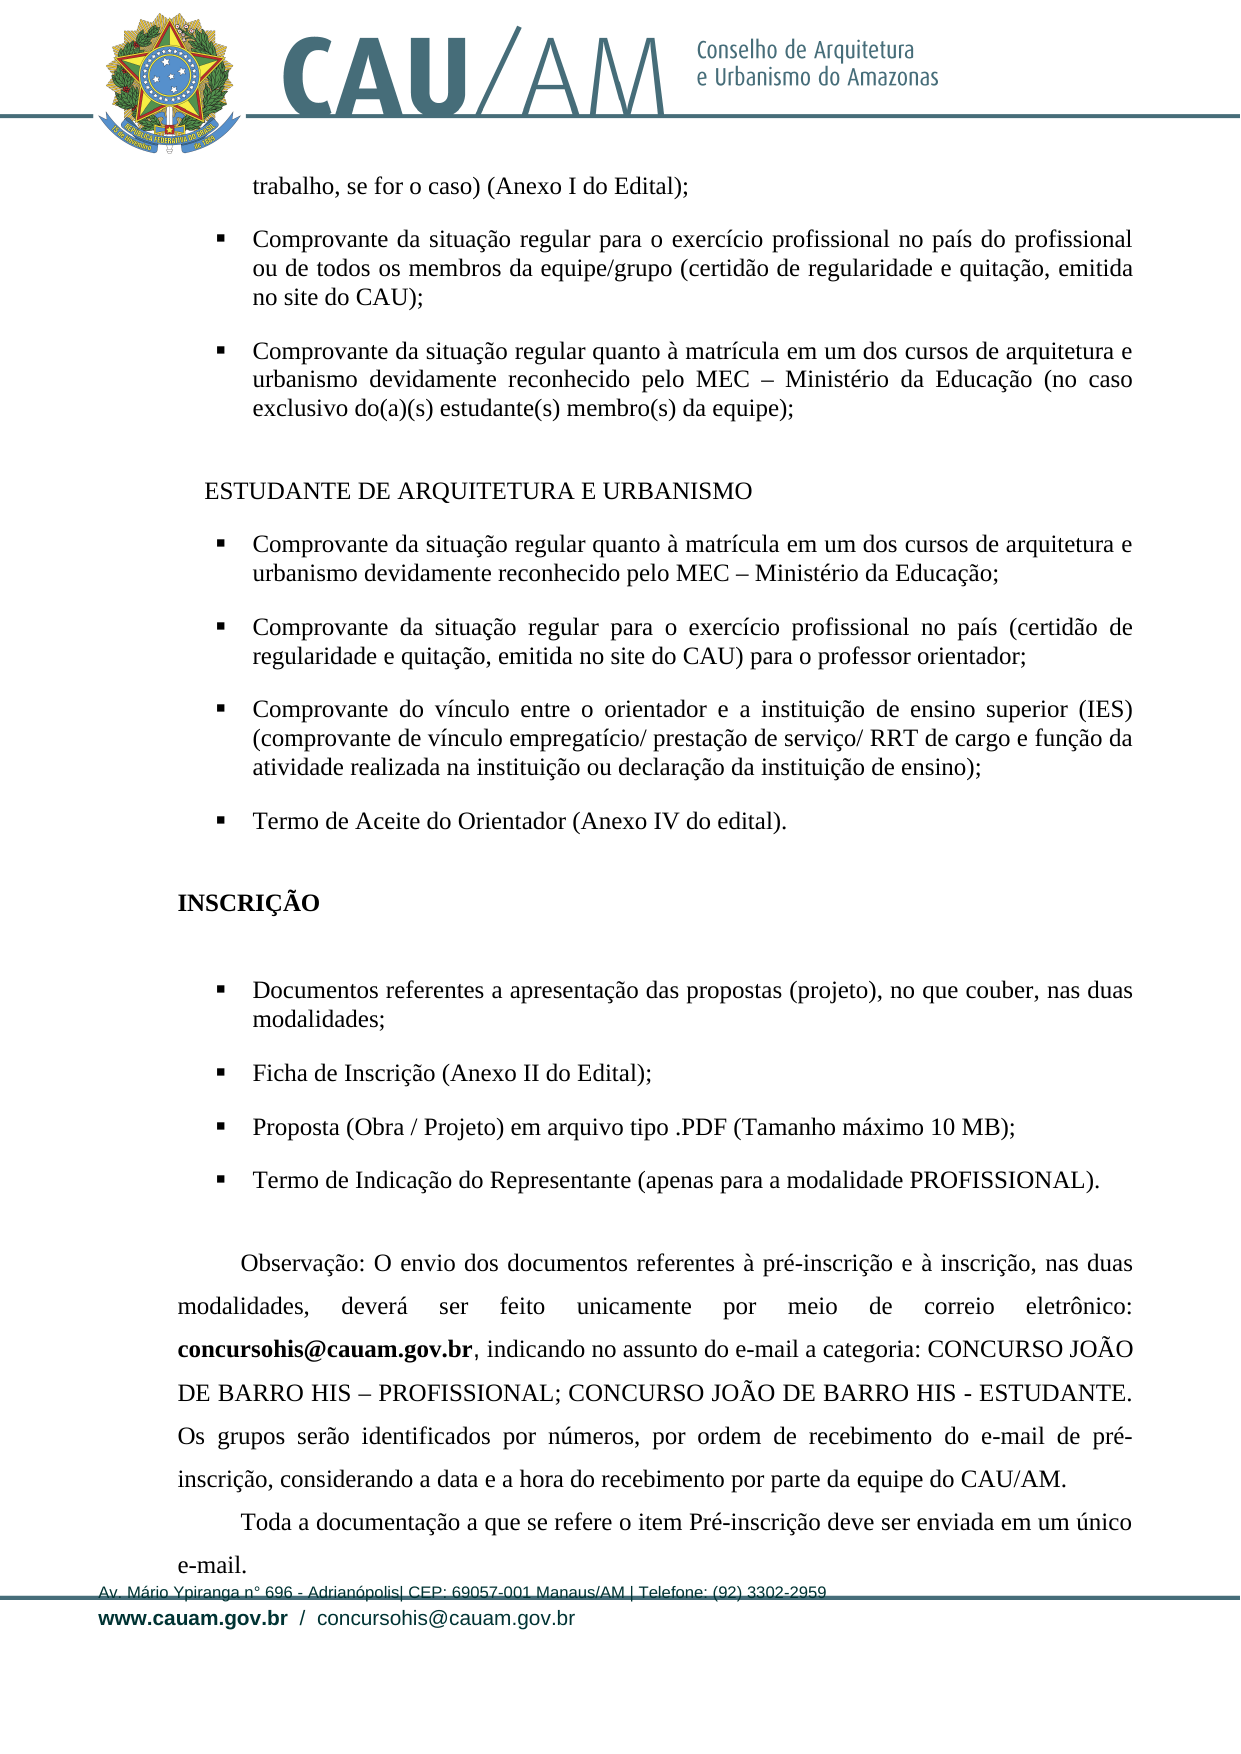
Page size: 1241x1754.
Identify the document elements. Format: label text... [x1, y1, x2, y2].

list Proposta (Obra / Projeto) em arquivo tipo .PDF (Tamanho máximo 10 MB); [215, 1112, 1134, 1141]
list Documentos referentes a apresentação das propostas (projeto), no que couber, nas duas modalidades; [215, 976, 1134, 1033]
list Comprovante da situação regular para o exercício profissional no país do profissional ou de todos os membros da equipe/grupo (certidão de regularidade e quitação, emitida no site do CAU); [215, 224, 1134, 311]
list Termo de Aceite do Orientador (Anexo IV do edital). [215, 806, 1134, 834]
picture [0, 0, 1240, 1600]
text Observação: O envio dos documentos referentes à pré-inscrição e à inscrição, nas duas modalidades, deverá ser feito unicamente por meio de correio eletrônico: concursohis@cauam.gov.br, indicando no assunto do e-mail a categoria: CONCURSO JOÃO DE BARRO HIS – PROFISSIONAL; CONCURSO JOÃO DE BARRO HIS - ESTUDANTE. Os grupos serão identificados por números, por ordem de recebimento do e-mail de pré-inscrição, considerando a data e a hora do recebimento por parte da equipe do CAU/AM. [177, 1248, 1134, 1493]
text INSCRIÇÃO [177, 888, 1134, 917]
list Comprovante do vínculo entre o orientador e a instituição de ensino superior (IES) (comprovante de vínculo empregatício/ prestação de serviço/ RRT de cargo e função da atividade realizada na instituição ou declaração da instituição de ensino); [215, 694, 1134, 781]
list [215, 171, 1134, 199]
text Toda a documentação a que se refere o item Pré-inscrição deve ser enviada em um único e-mail. [177, 1507, 1134, 1579]
list Comprovante da situação regular quanto à matrícula em um dos cursos de arquitetura e urbanismo devidamente reconhecido pelo MEC – Ministério da Educação; [215, 529, 1134, 587]
list Comprovante da situação regular para o exercício profissional no país (certidão de regularidade e quitação, emitida no site do CAU) para o professor orientador; [215, 612, 1134, 669]
list Ficha de Inscrição (Anexo II do Edital); [215, 1058, 1134, 1087]
list Termo de Indicação do Representante (apenas para a modalidade PROFISSIONAL). [215, 1166, 1134, 1194]
list Comprovante da situação regular quanto à matrícula em um dos cursos de arquitetura e urbanismo devidamente reconhecido pelo MEC – Ministério da Educação (no caso exclusivo do(a)(s) estudante(s) membro(s) da equipe); [215, 336, 1134, 422]
text ESTUDANTE DE ARQUITETURA E URBANISMO [204, 476, 1134, 504]
